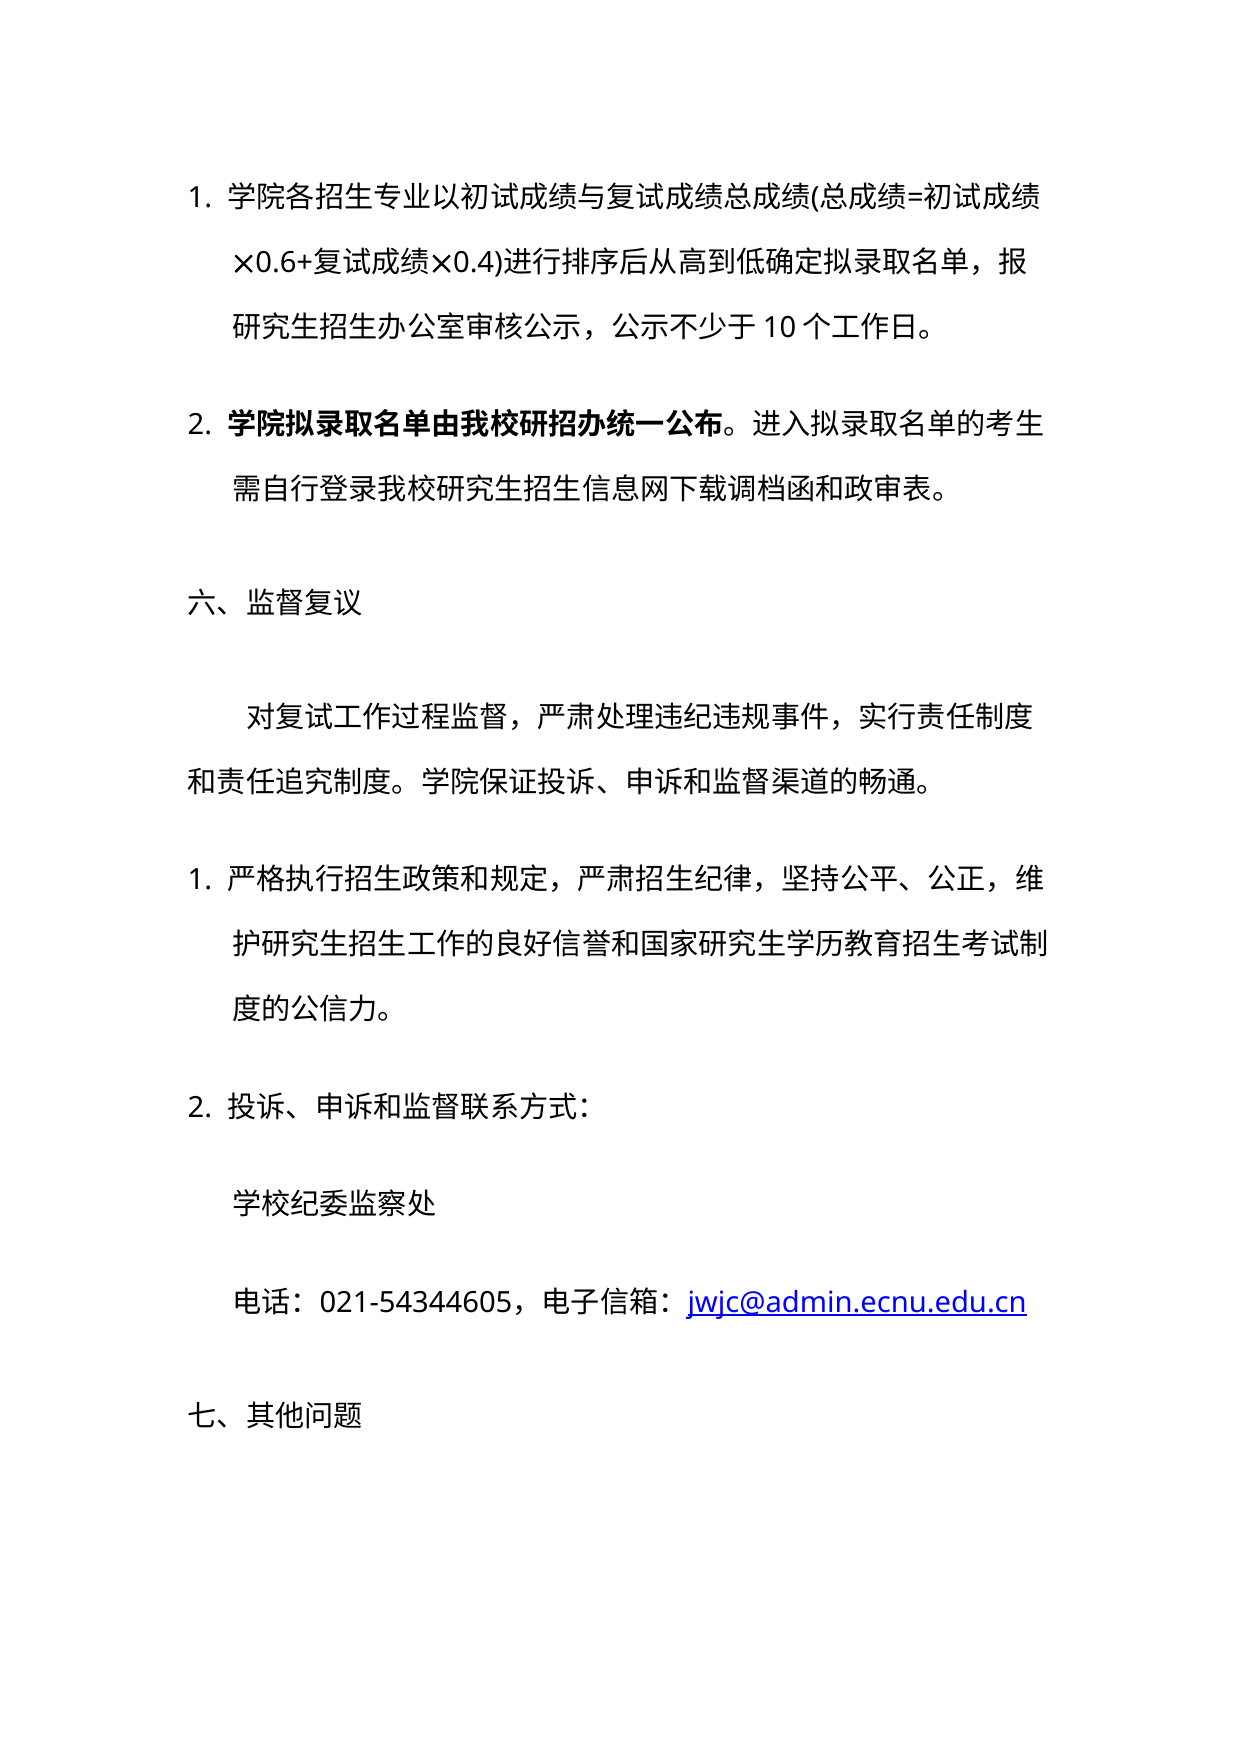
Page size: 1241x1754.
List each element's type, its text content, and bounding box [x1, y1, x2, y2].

text 七、其他问题 [187, 1381, 1053, 1446]
text 六、监督复议 [187, 568, 1053, 633]
text 学校纪委监察处 [187, 1169, 1053, 1234]
text 2. 学院拟录取名单由我校研招办统一公布。进入拟录取名单的考生需自行登录我校研究生招生信息网下载调档函和政审表。 [187, 389, 1053, 519]
text 对复试工作过程监督，严肃处理违纪违规事件，实行责任制度和责任追究制度。学院保证投诉、申诉和监督渠道的畅通。 [187, 682, 1053, 812]
text 1. 学院各招生专业以初试成绩与复试成绩总成绩(总成绩=初试成绩´0.6+复试成绩´0.4)进行排序后从高到低确定拟录取名单，报研究生招生办公室审核公示，公示不少于10个工作日。 [187, 162, 1053, 357]
text 2. 投诉、申诉和监督联系方式： [187, 1072, 1053, 1137]
text 电话：021-54344605，电子信箱：jwjc@admin.ecnu.edu.cn [187, 1267, 1053, 1332]
text 1. 严格执行招生政策和规定，严肃招生纪律，坚持公平、公正，维护研究生招生工作的良好信誉和国家研究生学历教育招生考试制度的公信力。 [187, 844, 1053, 1039]
